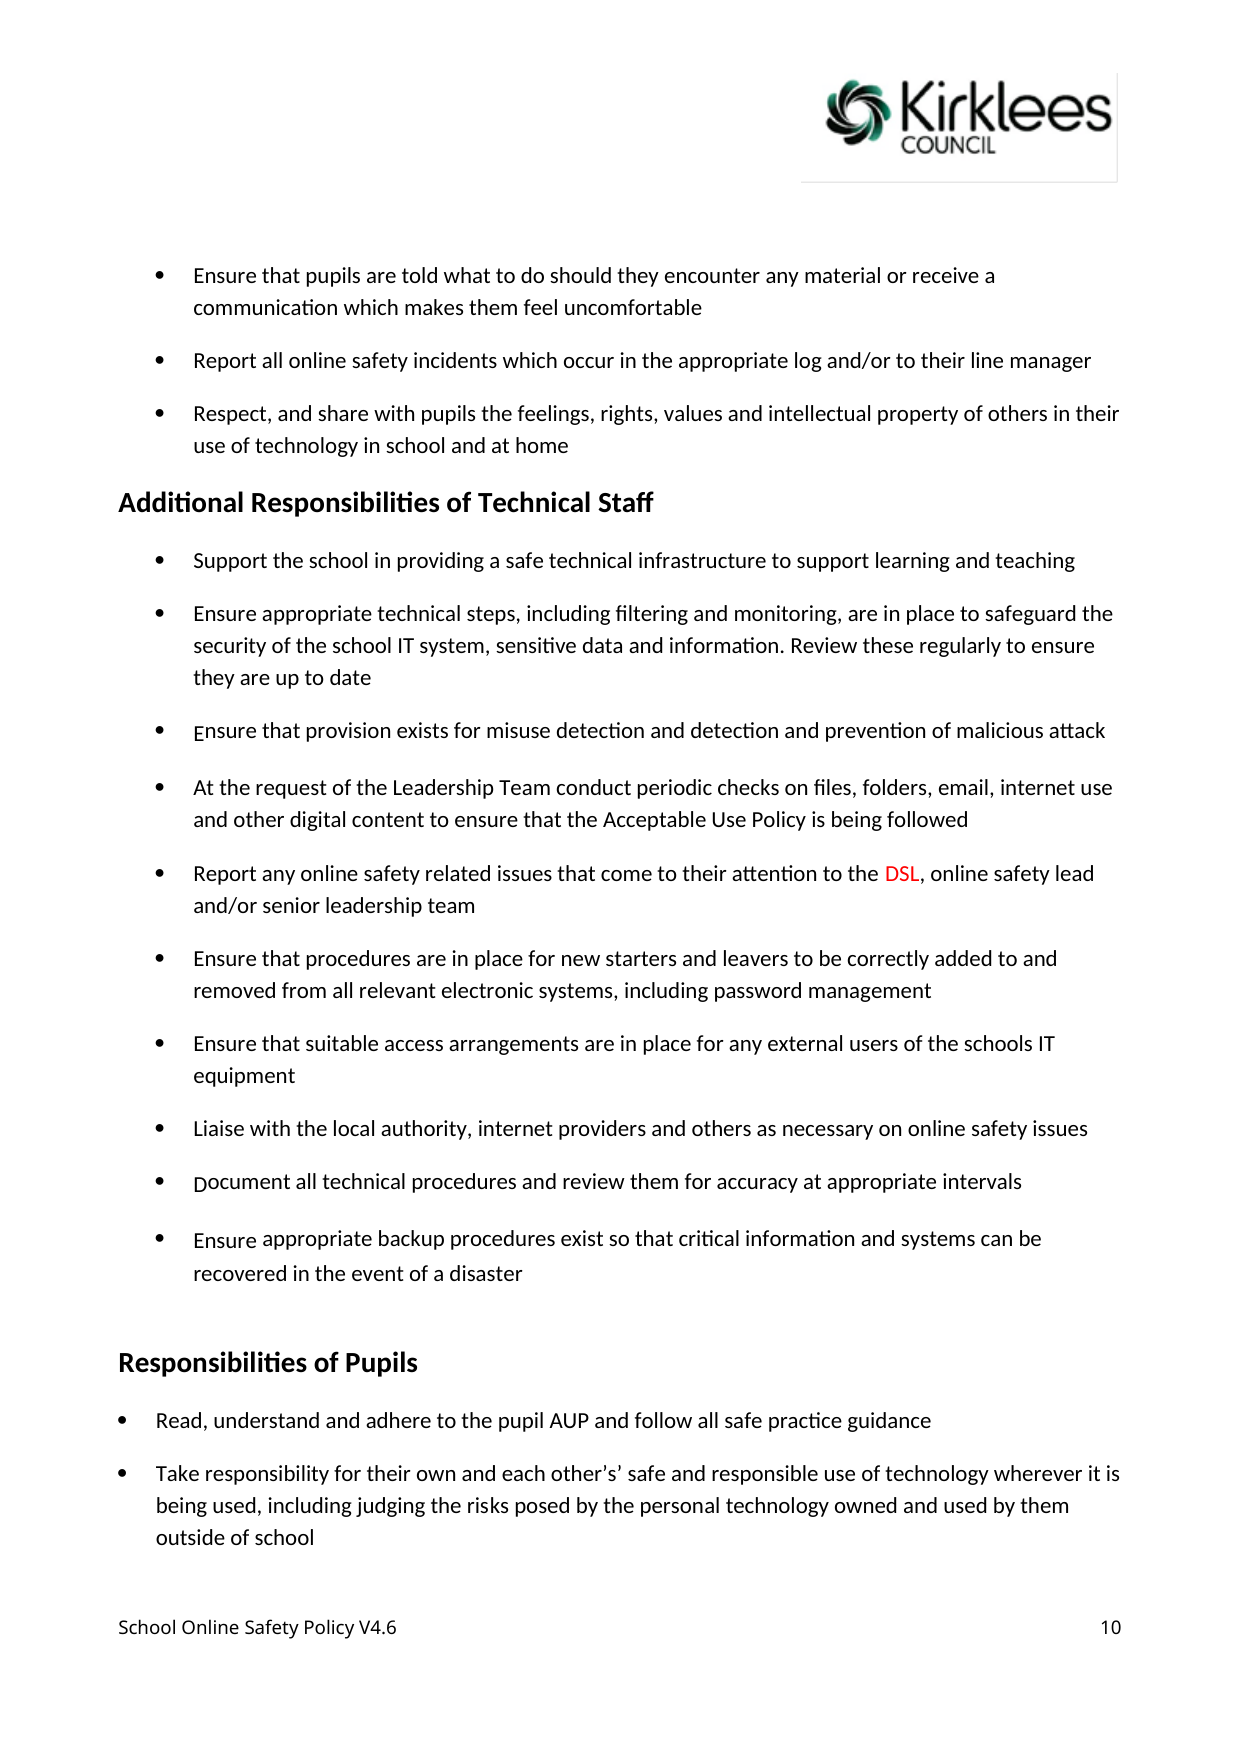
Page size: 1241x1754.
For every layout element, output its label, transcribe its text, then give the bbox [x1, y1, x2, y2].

list At the request of the Leadership Team conduct periodic checks on files, folders, email, internet use and other digital content to ensure that the Acceptable Use Policy is being followed [156, 773, 1122, 834]
list Report any online safety related issues that come to their attention to the DSL, online safety lead and/or senior leadership team [156, 859, 1122, 919]
list Liaise with the local authority, internet providers and others as necessary on online safety issues [156, 1114, 1122, 1142]
picture [801, 73, 1119, 184]
text Additional Responsibilities of Technical Staff [118, 484, 1122, 520]
list Respect, and share with pupils the feelings, rights, values and intellectual property of others in their use of technology in school and at home [156, 399, 1122, 459]
list Report all online safety incidents which occur in the appropriate log and/or to their line manager [156, 346, 1122, 374]
list Support the school in providing a safe technical infrastructure to support learning and teaching [156, 546, 1122, 574]
list Ensure appropriate technical steps, including filtering and monitoring, are in place to safeguard the security of the school IT system, sensitive data and information. Review these regularly to ensure they are up to date [156, 599, 1122, 692]
list Take responsibility for their own and each other’s’ safe and responsible use of technology wherever it is being used, including judging the risks posed by the personal technology owned and used by them outside of school [118, 1459, 1122, 1551]
list Ensure appropriate backup procedures exist so that critical information and systems can be recovered in the event of a disaster [156, 1224, 1122, 1287]
list Ensure that suitable access arrangements are in place for any external users of the schools IT equipment [156, 1029, 1122, 1089]
list Document all technical procedures and review them for accuracy at appropriate intervals [156, 1167, 1122, 1224]
list Ensure that procedures are in place for new starters and leavers to be correctly added to and removed from all relevant electronic systems, including password management [156, 944, 1122, 1004]
list Ensure that provision exists for misuse detection and detection and prevention of malicious attack [156, 717, 1122, 773]
list Ensure that pupils are told what to do should they encounter any material or receive a communication which makes them feel uncomfortable [156, 261, 1122, 321]
list Read, understand and adhere to the pupil AUP and follow all safe practice guidance [118, 1406, 1122, 1434]
text Responsibilities of Pupils [118, 1344, 1122, 1380]
